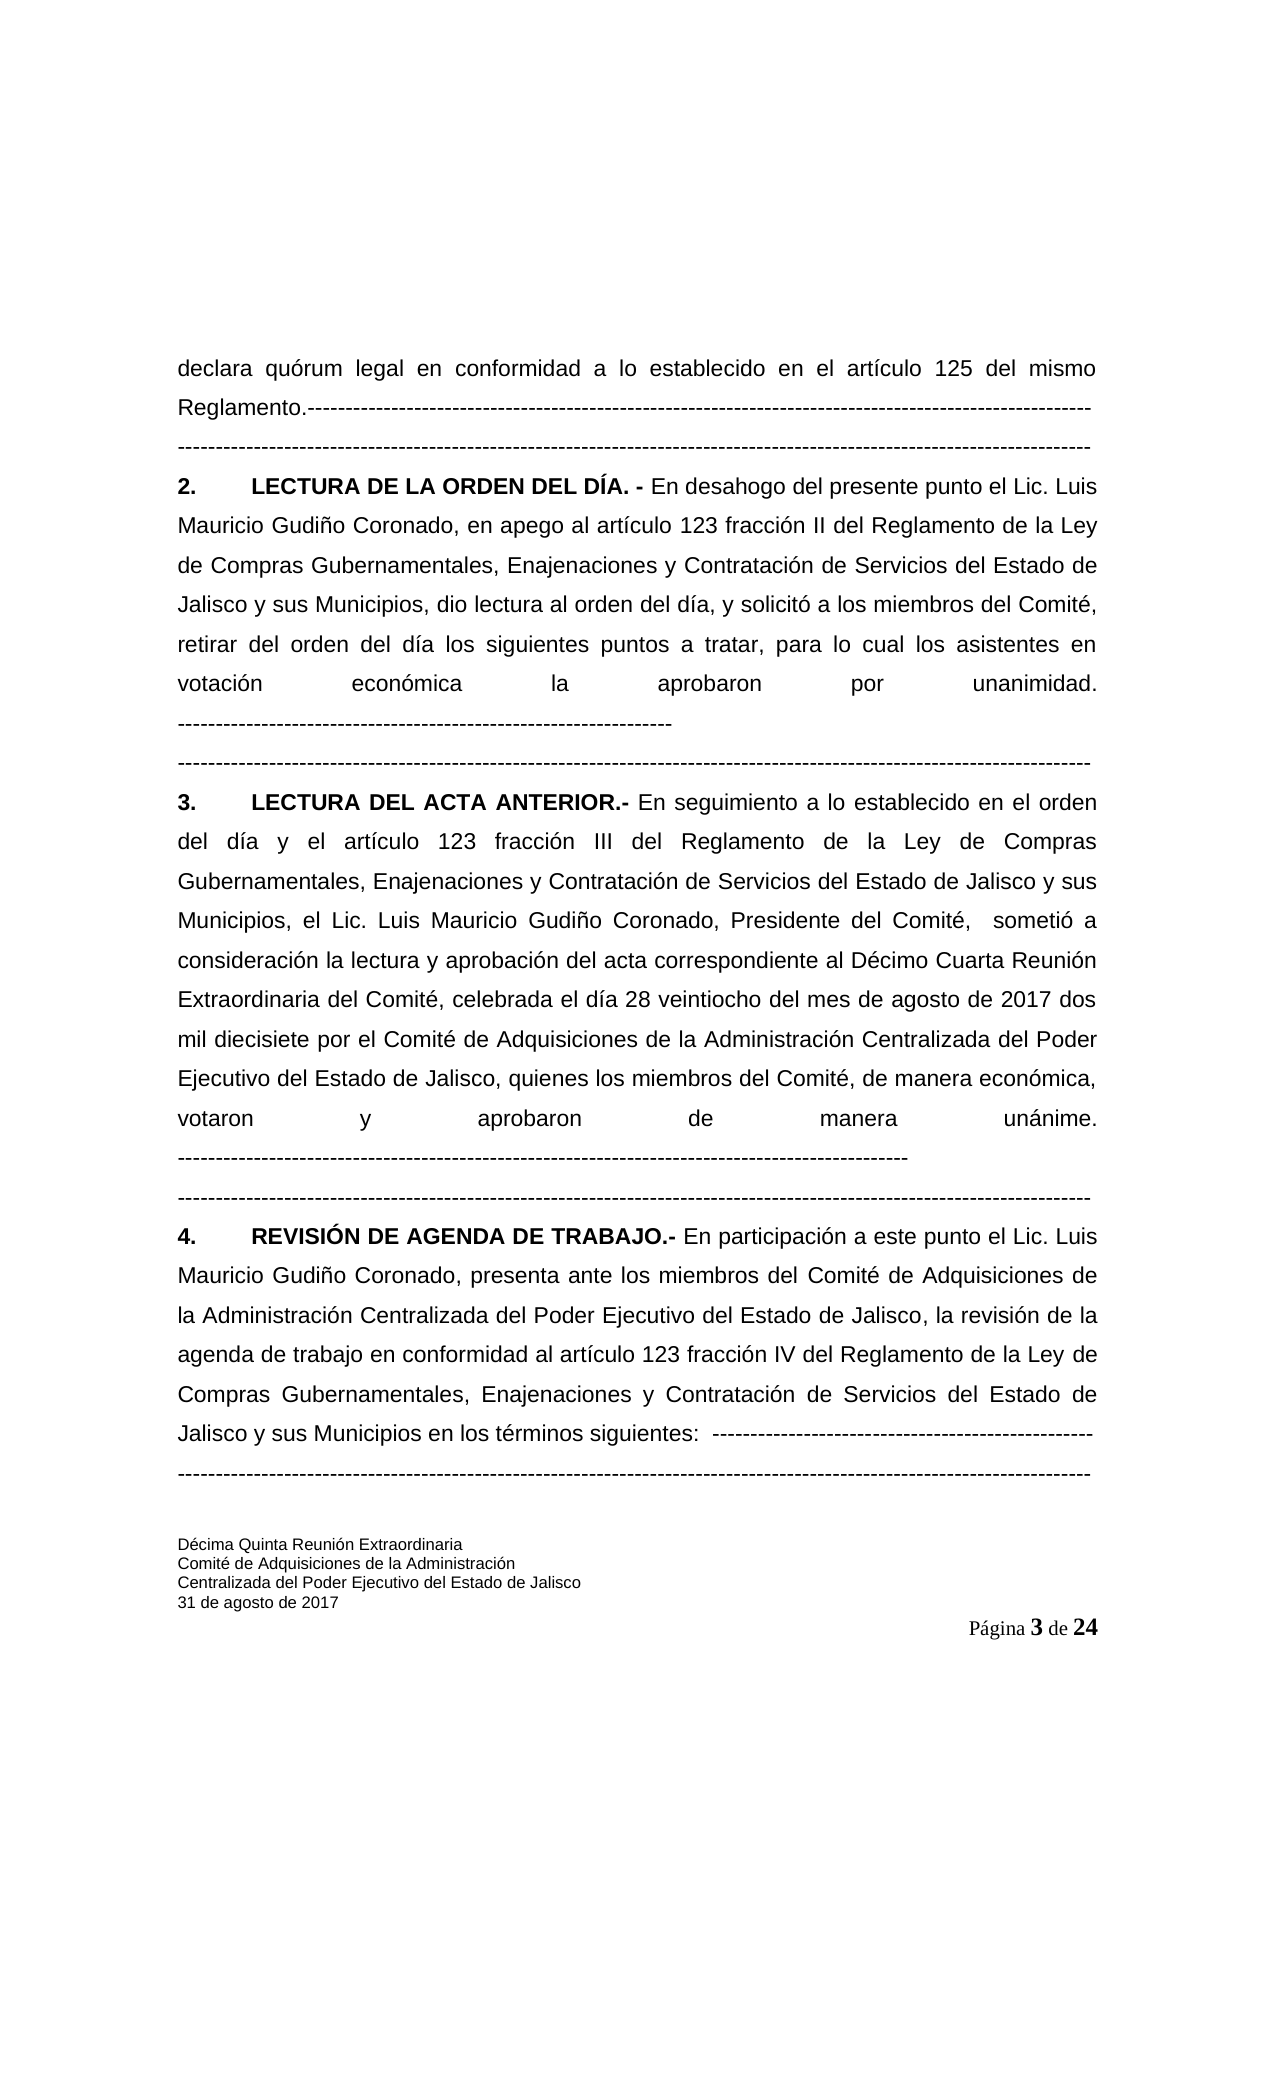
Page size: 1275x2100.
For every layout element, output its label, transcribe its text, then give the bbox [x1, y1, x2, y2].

list LECTURA DE LA ORDEN DEL DÍA. - En desahogo del presente punto el Lic. Luis Mauricio Gudiño Coronado, en apego al artículo 123 fracción II del Reglamento de la Ley de Compras Gubernamentales, Enajenaciones y Contratación de Servicios del Estado de Jalisco y sus Municipios, dio lectura al orden del día, y solicitó a los miembros del Comité, retirar del orden del día los siguientes puntos a tratar, para lo cual los asistentes en votación económica la aprobaron por unanimidad. ----------------------------------------------------------------- [177, 473, 1098, 736]
list LECTURA DEL ACTA ANTERIOR.- En seguimiento a lo establecido en el orden del día y el artículo 123 fracción III del Reglamento de la Ley de Compras Gubernamentales, Enajenaciones y Contratación de Servicios del Estado de Jalisco y sus Municipios, el Lic. Luis Mauricio Gudiño Coronado, Presidente del Comité, sometió a consideración la lectura y aprobación del acta correspondiente al Décimo Cuarta Reunión Extraordinaria del Comité, celebrada el día 28 veintiocho del mes de agosto de 2017 dos mil diecisiete por el Comité de Adquisiciones de la Administración Centralizada del Poder Ejecutivo del Estado de Jalisco, quienes los miembros del Comité, de manera económica, votaron y aprobaron de manera unánime. ------------------------------------------------------------------------------------------------ [177, 789, 1098, 1170]
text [177, 1460, 1098, 1486]
text Una vez hecho lo anterior, se hace constar que los integrantes del órgano colegiado firmaron para constancia la lista de asistencia que prevé la fracción I del artículo 123 del Reglamento de la Ley de Compras Gubernamentales, Enajenaciones y Contratación de Servicios del Estado de Jalisco y sus Municipios, con lo que se confirma la existencia y se declara quórum legal en conformidad a lo establecido en el artículo 125 del mismo Reglamento.------------------------------------------------------------------------------------------------------- [177, 354, 1098, 420]
text ------------------------------------------------------------------------------------------------------------------------ [177, 749, 1098, 776]
text ------------------------------------------------------------------------------------------------------------------------ [177, 1183, 1098, 1210]
text ------------------------------------------------------------------------------------------------------------------------ [177, 433, 1098, 460]
list REVISIÓN DE AGENDA DE TRABAJO.- En participación a este punto el Lic. Luis Mauricio Gudiño Coronado, presenta ante los miembros del Comité de Adquisiciones de la Administración Centralizada del Poder Ejecutivo del Estado de Jalisco, la revisión de la agenda de trabajo en conformidad al artículo 123 fracción IV del Reglamento de la Ley de Compras Gubernamentales, Enajenaciones y Contratación de Servicios del Estado de Jalisco y sus Municipios en los términos siguientes: -------------------------------------------------- [177, 1223, 1098, 1447]
